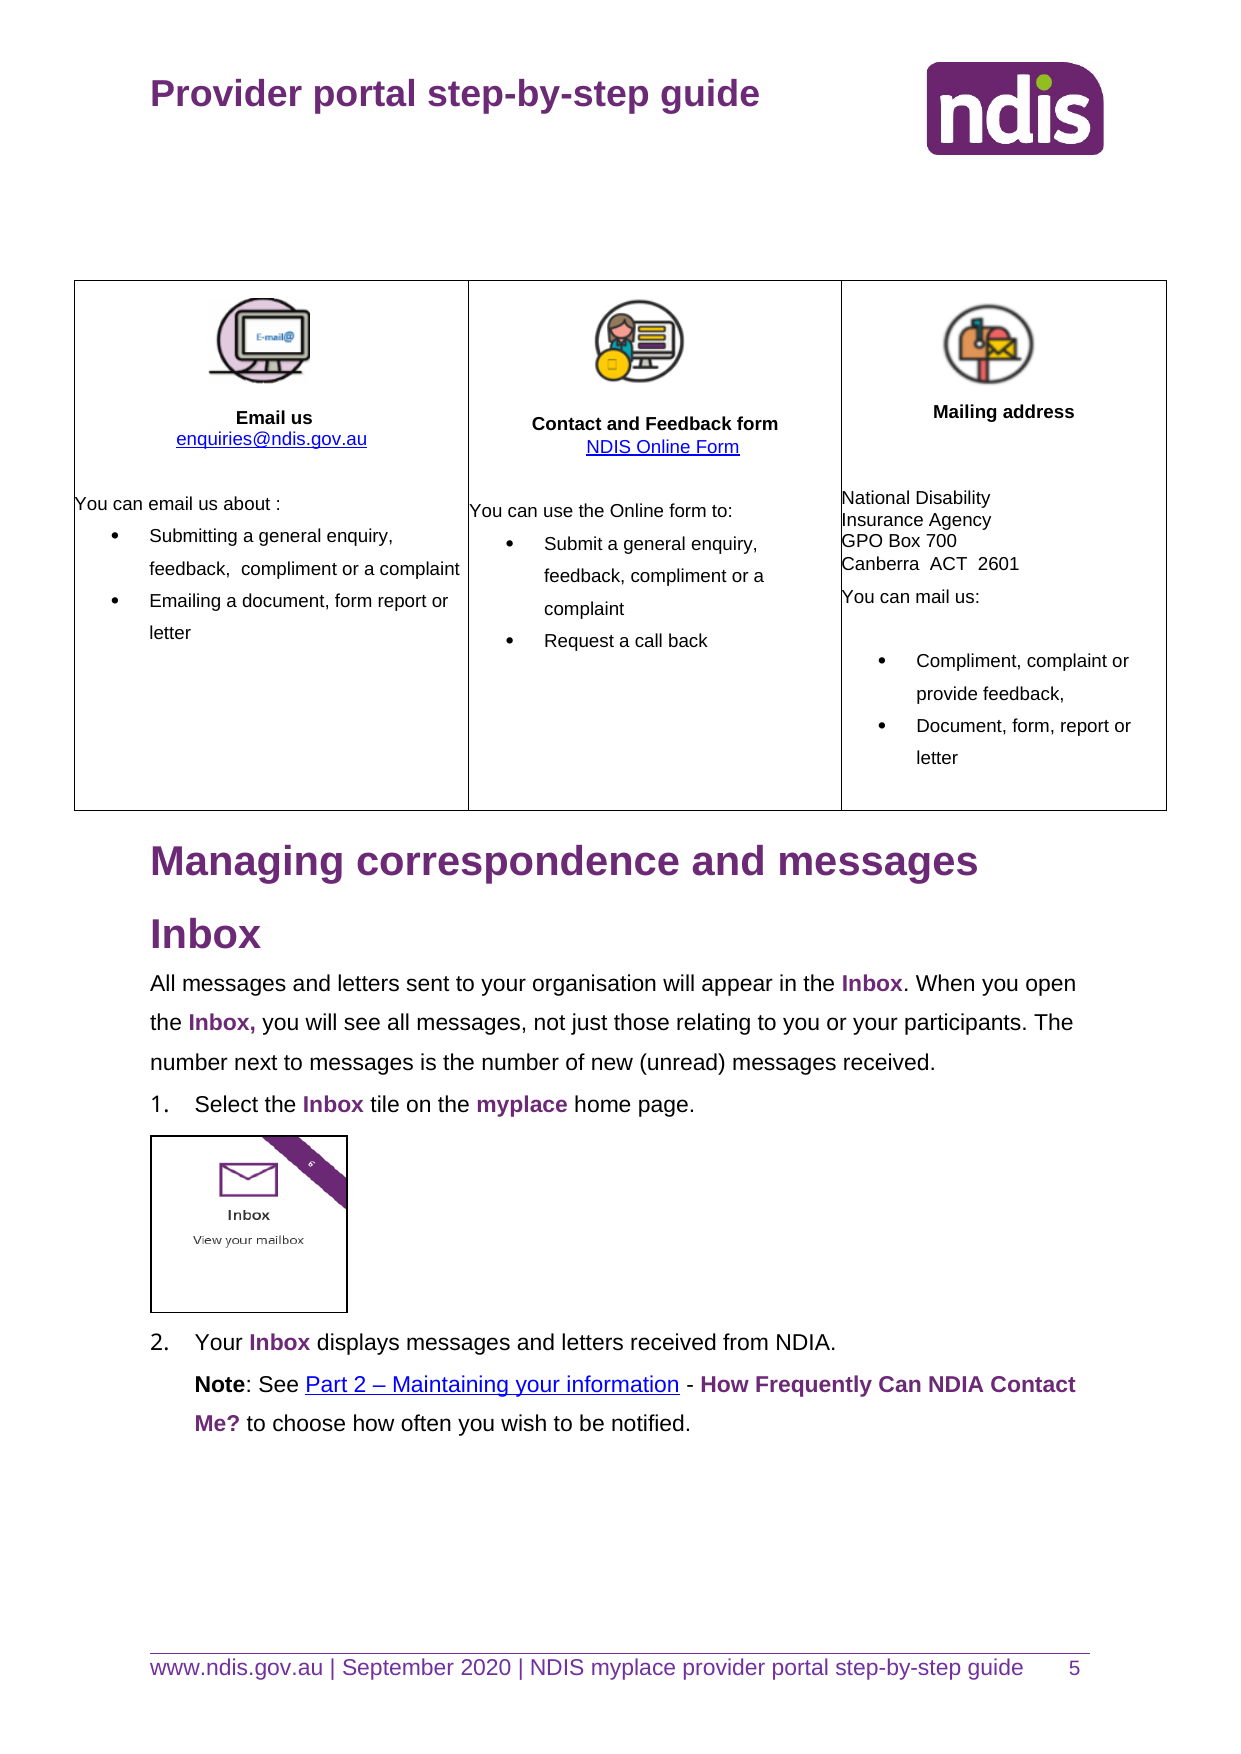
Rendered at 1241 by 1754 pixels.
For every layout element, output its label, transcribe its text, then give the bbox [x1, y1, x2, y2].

picture [938, 298, 1040, 390]
subtitle Managing correspondence and messages [150, 836, 1090, 884]
text All messages and letters sent to your organisation will appear in the Inbox. When you open the Inbox, you will see all messages, not just those relating to you or your participants. The number next to messages is the number of new (unread) messages received. [150, 970, 1090, 1075]
list Select the Inbox tile on the myplace home page. [150, 1088, 1090, 1119]
table_cell Contact and Feedback form NDIS Online Form You can use the Online form to: Submit a general enquiry, feedback, compliment or a complaint Request a call back [469, 281, 841, 810]
table_cell Mailing address National Disability Insurance Agency GPO Box 700 Canberra ACT 2601 You can mail us: Compliment, complaint or provide feedback, Document, form, report or letter [842, 281, 1166, 810]
picture [208, 298, 310, 384]
picture [926, 62, 1104, 155]
table_cell Email us enquiries@ndis.gov.au You can email us about : Submitting a general enquiry, feedback, compliment or a complaint Emailing a document, form report or letter [75, 281, 468, 810]
picture [152, 1137, 346, 1312]
list Your Inbox displays messages and letters received from NDIA. Note: See Part 2 – Maintaining your information - How Frequently Can NDIA Contact Me? to choose how often you wish to be notified. [150, 1326, 1090, 1437]
picture [575, 291, 704, 400]
subtitle Inbox [150, 909, 1090, 957]
